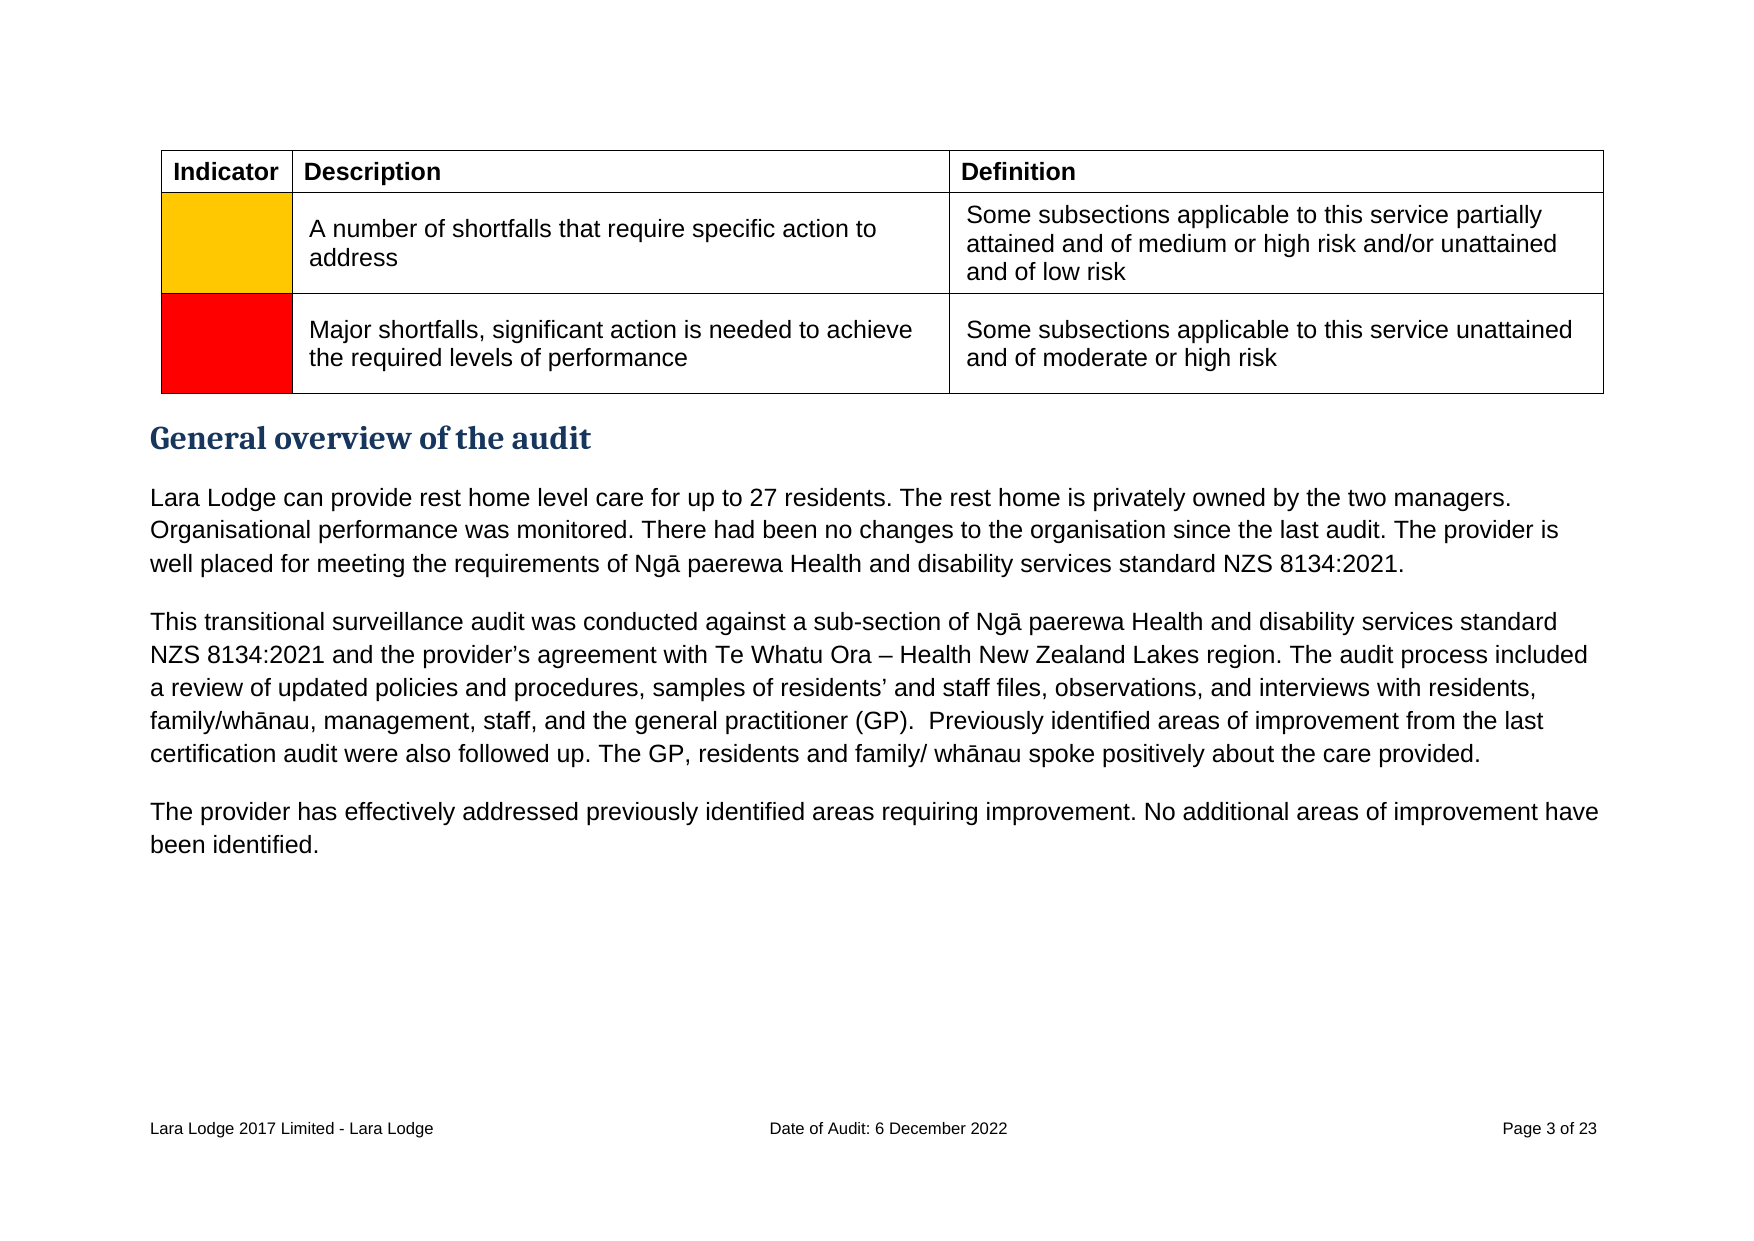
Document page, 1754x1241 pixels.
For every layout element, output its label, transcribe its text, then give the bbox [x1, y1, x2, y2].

table_cell Major shortfalls, significant action is needed to achieve the required levels of performance [293, 294, 949, 393]
table_cell [162, 193, 292, 293]
table_cell Some subsections applicable to this service unattained and of moderate or high risk [950, 294, 1603, 393]
subtitle General overview of the audit [150, 419, 1604, 457]
text Lara Lodge can provide rest home level care for up to 27 residents. The rest home is privately owned by the two managers. Organisational performance was monitored. There had been no changes to the organisation since the last audit. The provider is well placed for meeting the requirements of Ngā paerewa Health and disability services standard NZS 8134:2021. [150, 482, 1604, 577]
table_header Indicator [162, 151, 292, 192]
table_header Definition [950, 151, 1603, 192]
table_header Description [293, 151, 949, 192]
table_cell A number of shortfalls that require specific action to address [293, 193, 949, 293]
text The provider has effectively addressed previously identified areas requiring improvement. No additional areas of improvement have been identified. [150, 797, 1604, 858]
table_cell Some subsections applicable to this service partially attained and of medium or high risk and/or unattained and of low risk [950, 193, 1603, 293]
text This transitional surveillance audit was conducted against a sub-section of Ngā paerewa Health and disability services standard NZS 8134:2021 and the provider’s agreement with Te Whatu Ora – Health New Zealand Lakes region. The audit process included a review of updated policies and procedures, samples of residents’ and staff files, observations, and interviews with residents, family/whānau, management, staff, and the general practitioner (GP). Previously identified areas of improvement from the last certification audit were also followed up. The GP, residents and family/ whānau spoke positively about the care provided. [150, 607, 1604, 767]
table_cell [162, 294, 292, 393]
